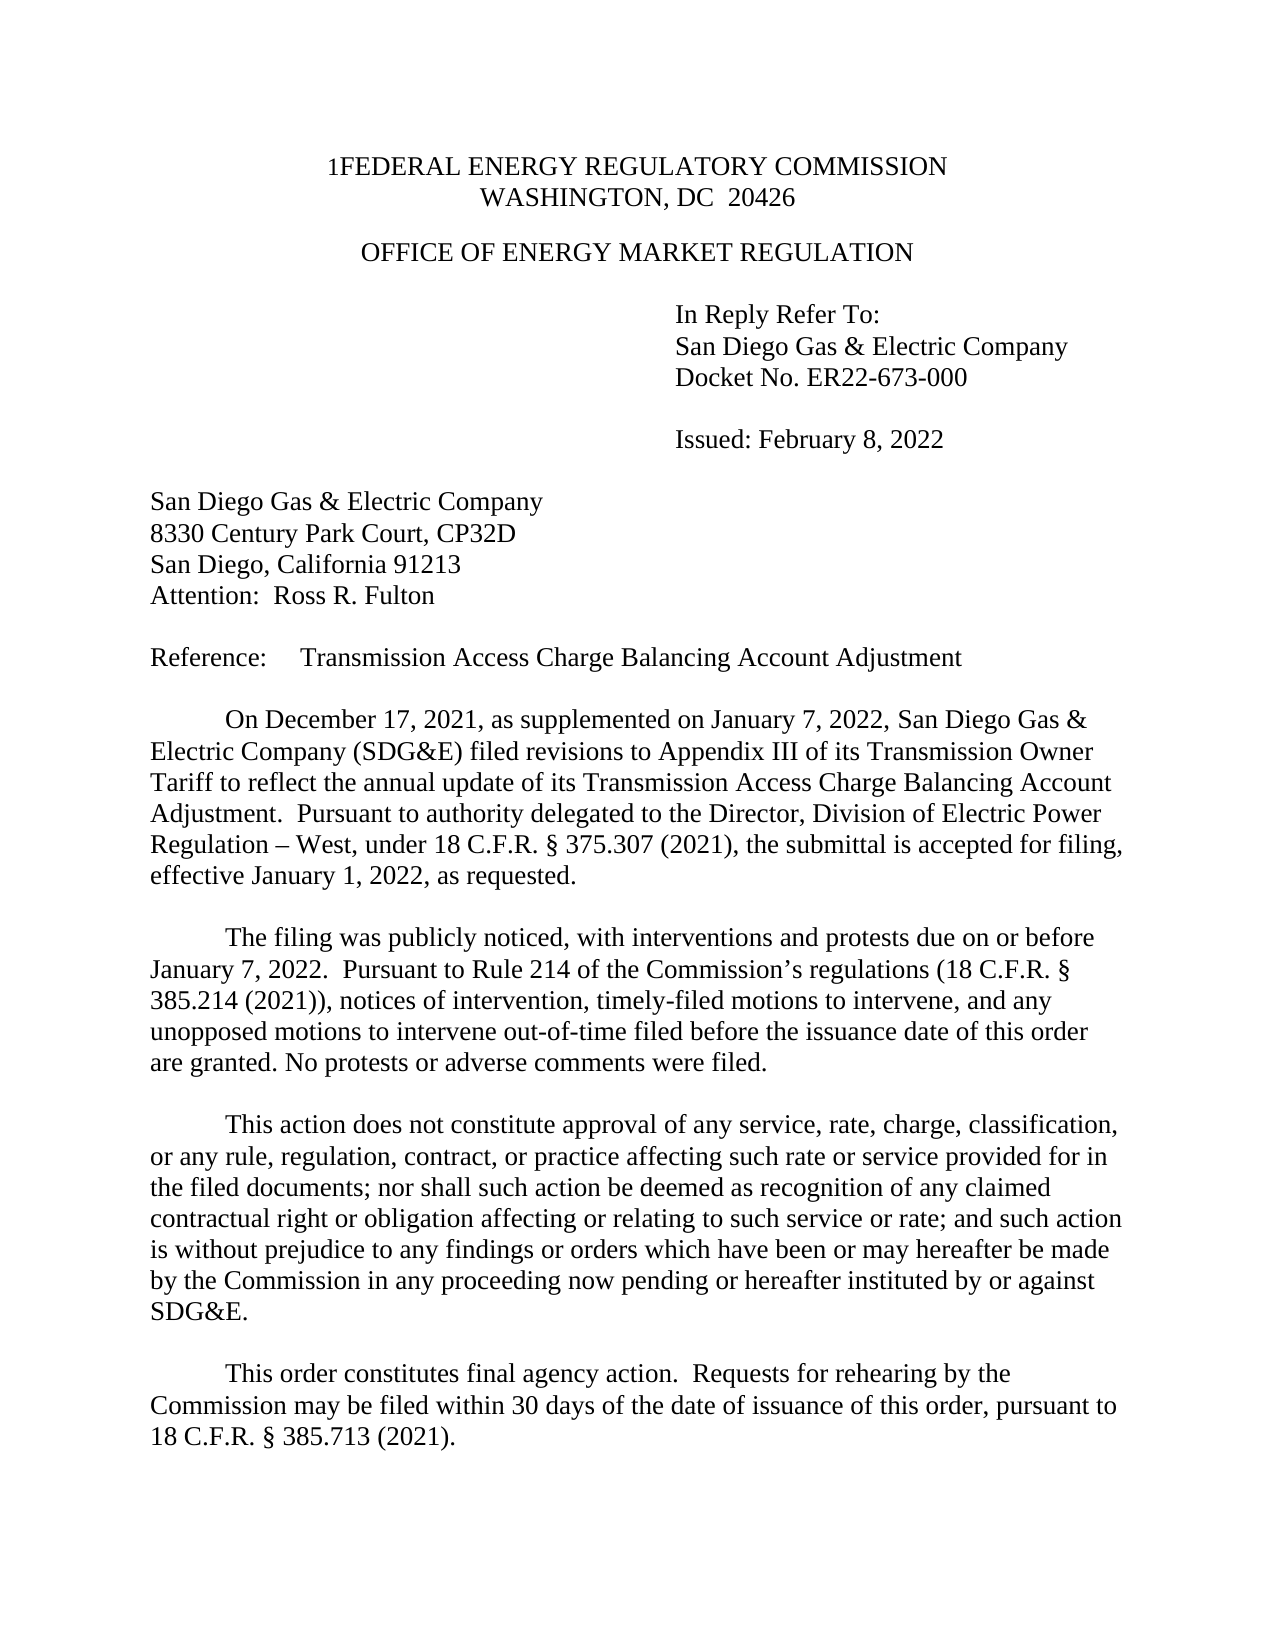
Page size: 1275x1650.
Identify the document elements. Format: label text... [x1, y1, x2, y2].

text San Diego Gas & Electric Company [150, 486, 1125, 517]
text FEDERAL ENERGY REGULATORY COMMISSION [150, 150, 1125, 181]
text This action does not constitute approval of any service, rate, charge, classification, or any rule, regulation, contract, or practice affecting such rate or service provided for in the filed documents; nor shall such action be deemed as recognition of any claimed contractual right or obligation affecting or relating to such service or rate; and such action is without prejudice to any findings or orders which have been or may hereafter be made by the Commission in any proceeding now pending or hereafter instituted by or against SDG&E. [150, 1108, 1125, 1326]
text This order constitutes final agency action. Requests for rehearing by the Commission may be filed within 30 days of the date of issuance of this order, pursuant to 18 C.F.R. § 385.713 (2021). [150, 1358, 1125, 1451]
text On December 17, 2021, as supplemented on January 7, 2022, San Diego Gas & Electric Company (SDG&E) filed revisions to Appendix III of its Transmission Owner Tariff to reflect the annual update of its Transmission Access Charge Balancing Account Adjustment. Pursuant to authority delegated to the Director, Division of Electric Power Regulation – West, under 18 C.F.R. § 375.307 (2021), the submittal is accepted for filing, effective January 1, 2022, as requested. [150, 703, 1125, 890]
text The filing was publicly noticed, with interventions and protests due on or before January 7, 2022. Pursuant to Rule 214 of the Commission’s regulations (18 C.F.R. § 385.214 (2021)), notices of intervention, timely-filed motions to intervene, and any unopposed motions to intervene out-of-time filed before the issuance date of this order are granted. No protests or adverse comments were filed. [150, 922, 1125, 1077]
text OFFICE OF ENERGY MARKET REGULATION [150, 236, 1125, 267]
text San Diego, California 91213 [150, 548, 1125, 579]
text In Reply Refer To: [150, 299, 1125, 330]
text Reference: Transmission Access Charge Balancing Account Adjustment [150, 641, 1125, 672]
text San Diego Gas & Electric Company [150, 330, 1125, 361]
text Issued: February 8, 2022 [150, 423, 1125, 454]
text Attention: Ross R. Fulton [150, 579, 1125, 610]
text 8330 Century Park Court, CP32D [150, 517, 1125, 548]
text Docket No. ER22-673-000 [150, 361, 1125, 392]
